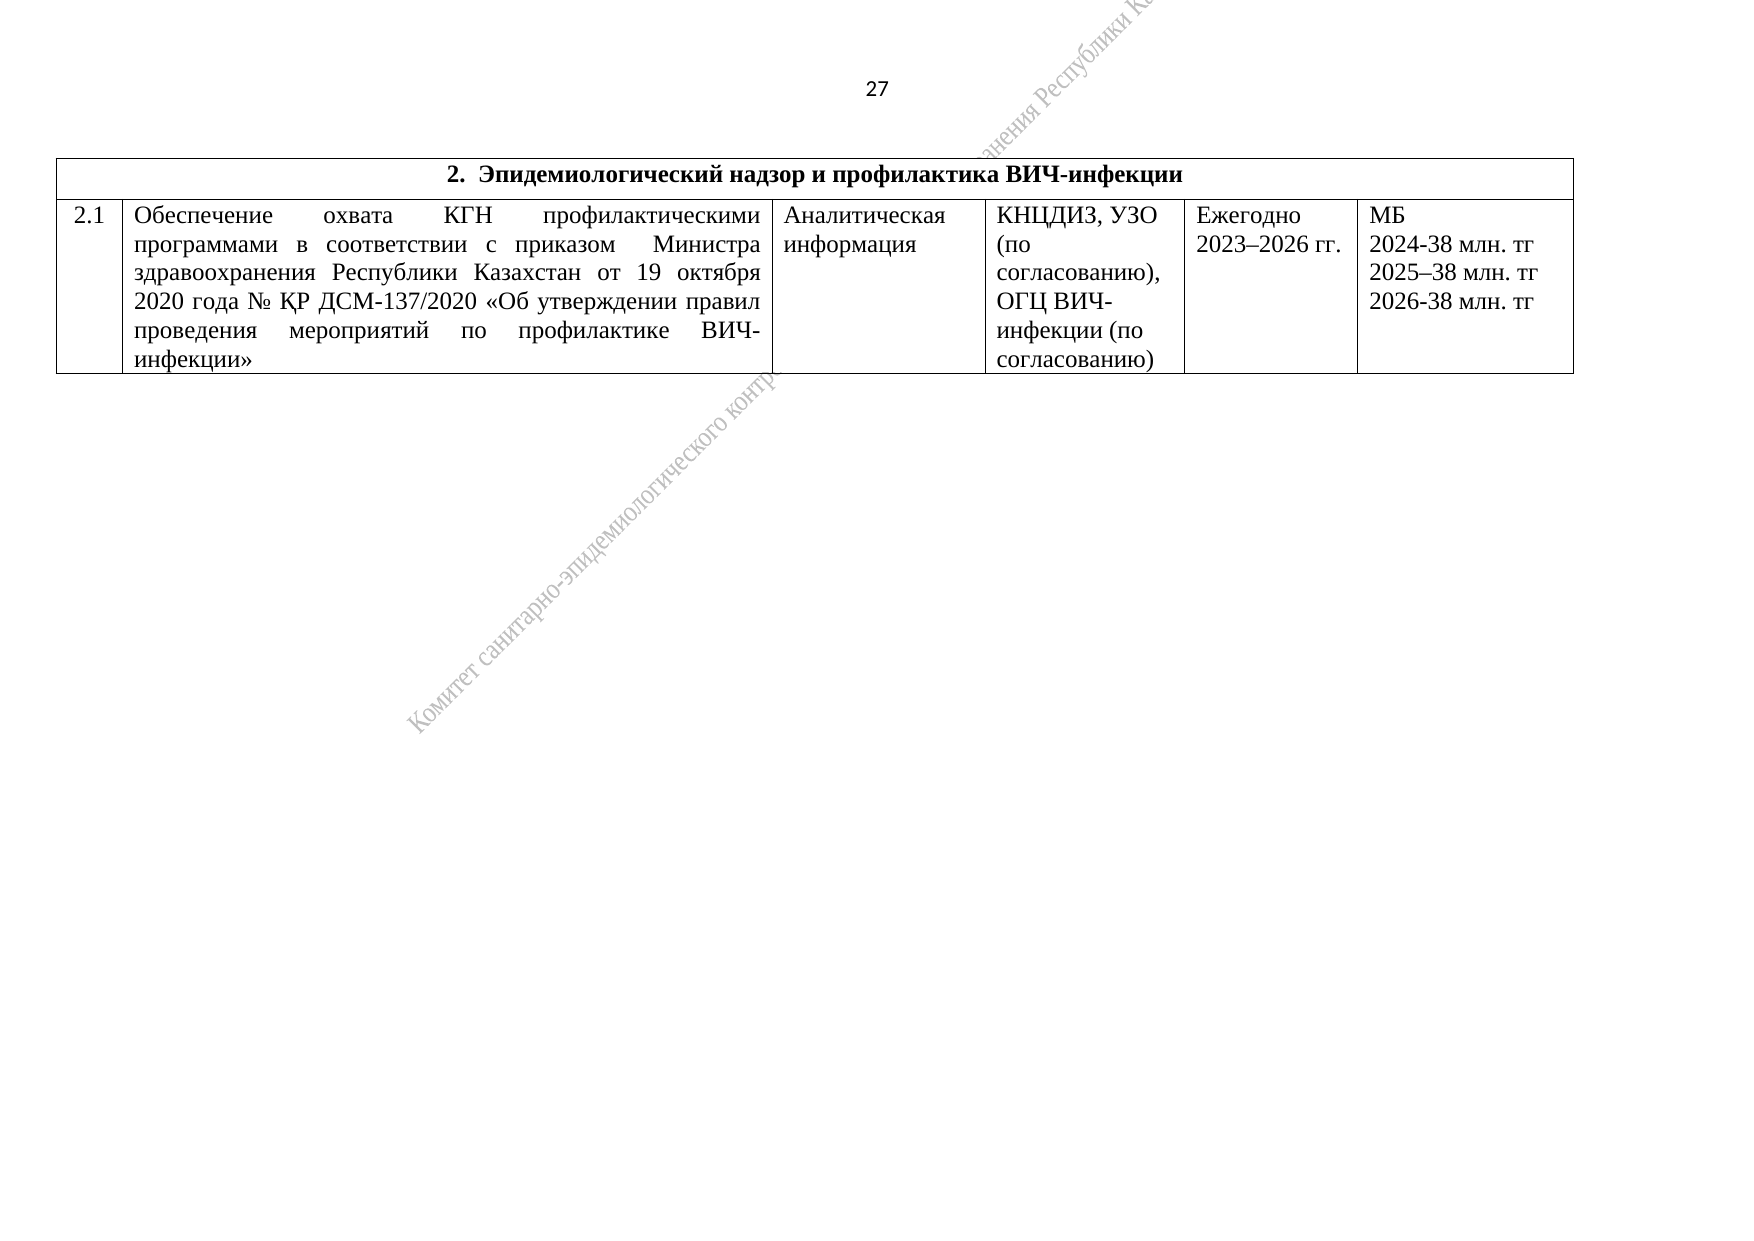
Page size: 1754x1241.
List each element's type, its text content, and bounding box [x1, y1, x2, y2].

table_cell МБ 2024-38 млн. тг 2025–38 млн. тг 2026-38 млн. тг [1358, 200, 1573, 372]
table_cell 2. Эпидемиологический надзор и профилактика ВИЧ-инфекции [57, 159, 1573, 199]
table_cell Аналитическая информация [773, 200, 985, 372]
table_cell Ежегодно 2023–2026 гг. [1185, 200, 1357, 372]
table_cell Обеспечение охвата КГН профилактическими программами в соответствии с приказом Министра здравоохранения Республики Казахстан от 19 октября 2020 года № ҚР ДСМ-137/2020 «Об утверждении правил проведения мероприятий по профилактике ВИЧ-инфекции» [123, 200, 772, 372]
table_cell 2.1 [57, 200, 122, 372]
